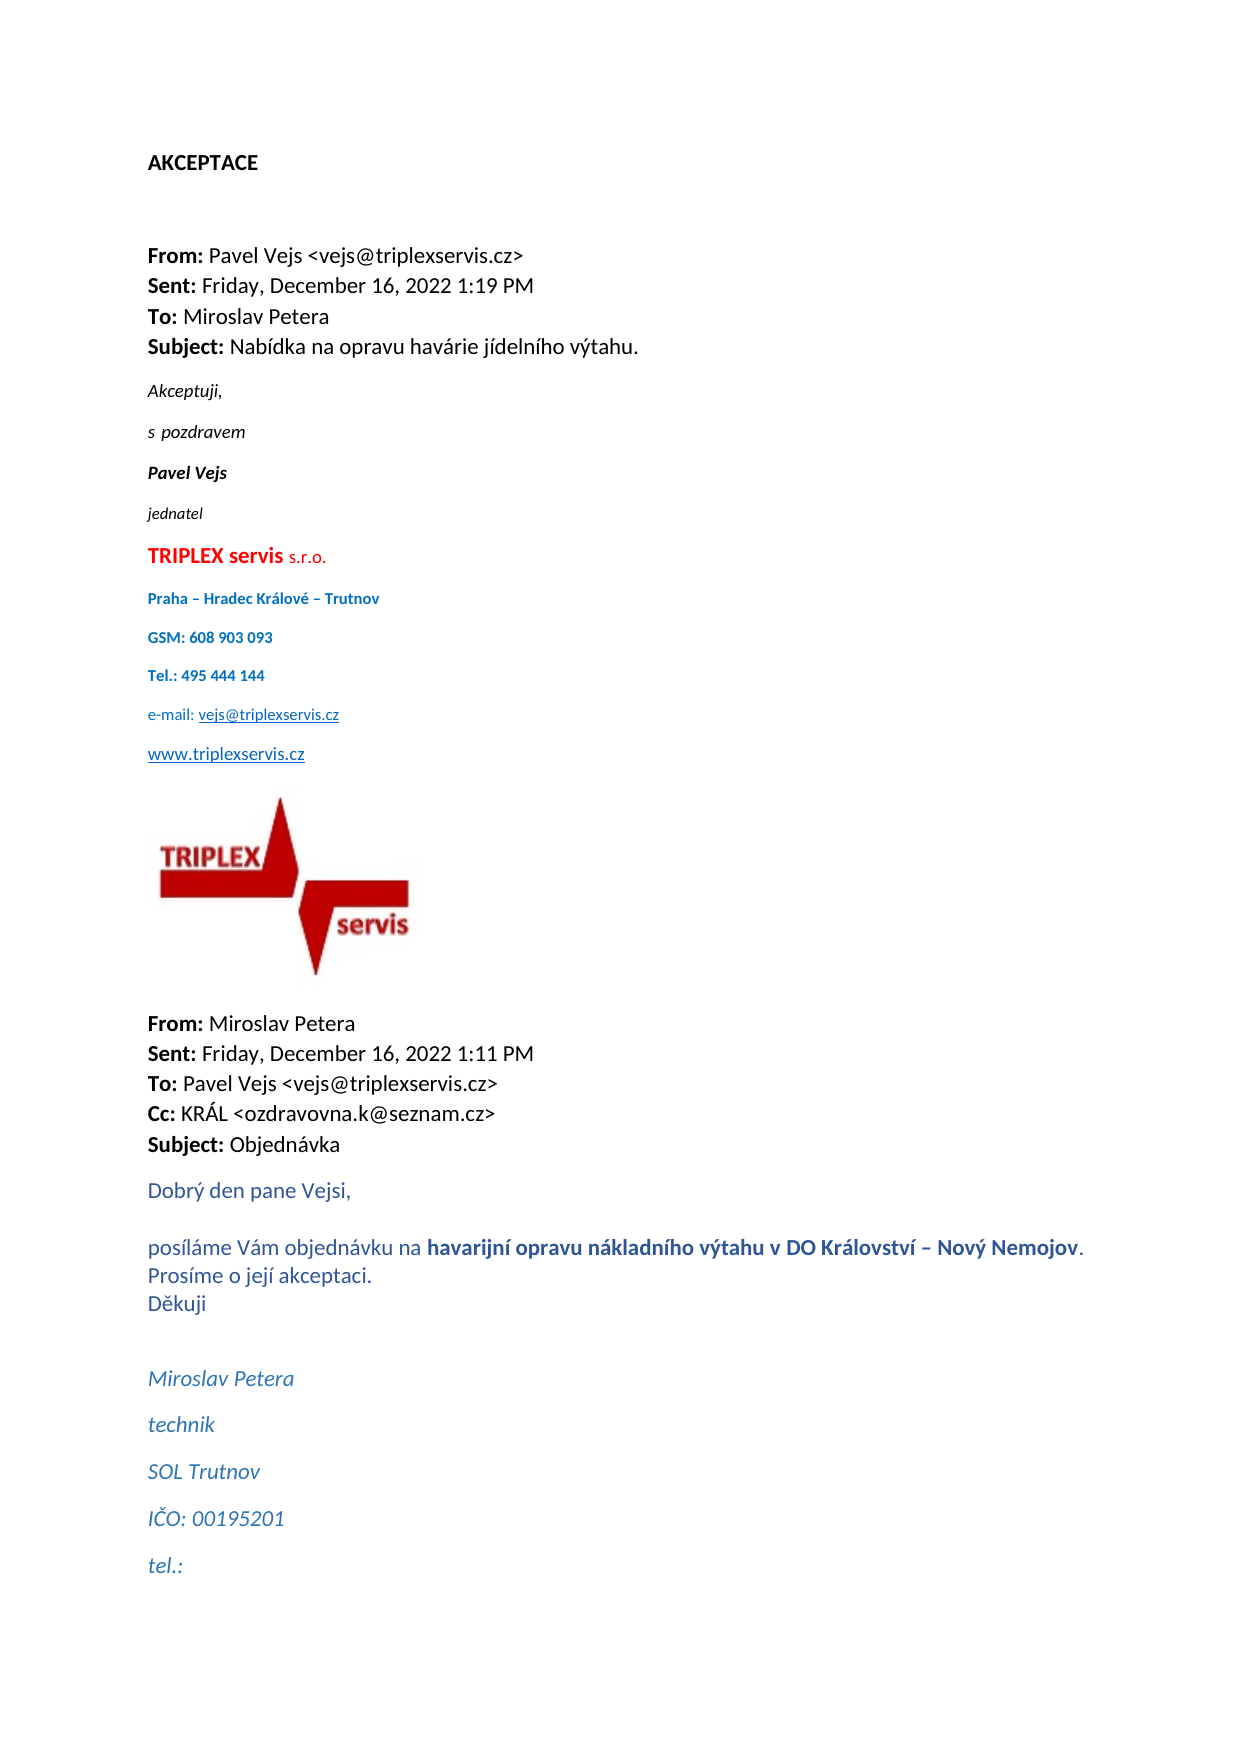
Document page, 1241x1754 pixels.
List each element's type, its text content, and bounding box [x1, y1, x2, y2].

text SOL Trutnov [148, 1457, 1093, 1485]
text Praha – Hradec Králové – Trutnov [148, 588, 1093, 609]
text jednatel [148, 503, 1093, 523]
text posíláme Vám objednávku na havarijní opravu nákladního výtahu v DO Království – Nový Nemojov. [148, 1233, 1093, 1261]
text Dobrý den pane Vejsi, [148, 1177, 1093, 1205]
picture [147, 783, 437, 991]
text GSM: 608 903 093 [148, 627, 1093, 647]
text www.triplexservis.cz [148, 742, 1093, 765]
text e-mail: vejs@triplexservis.cz [148, 704, 1093, 724]
text Prosíme o její akceptaci. [148, 1261, 1093, 1289]
text Akceptuji, [148, 379, 1093, 402]
text IČO: 00195201 [148, 1504, 1093, 1532]
text Miroslav Petera [148, 1364, 1093, 1392]
text AKCEPTACE [148, 148, 1093, 176]
text From: Miroslav Petera Sent: Friday, December 16, 2022 1:11 PM To: Pavel Vejs <vejs@triplexservis.cz> Cc: KRÁL <ozdravovna.k@seznam.cz> Subject: Objednávka [148, 1009, 1093, 1158]
text s pozdravem [148, 420, 1093, 443]
text From: Pavel Vejs <vejs@triplexservis.cz> Sent: Friday, December 16, 2022 1:19 PM To: Miroslav Petera Subject: Nabídka na opravu havárie jídelního výtahu. [148, 241, 1093, 360]
text Tel.: 495 444 144 [148, 665, 1093, 686]
text TRIPLEX servis s.r.o. [148, 541, 1093, 569]
text tel.: [148, 1551, 1093, 1579]
text technik [148, 1411, 1093, 1438]
text Děkuji [148, 1289, 1093, 1317]
text Pavel Vejs [148, 462, 1093, 484]
